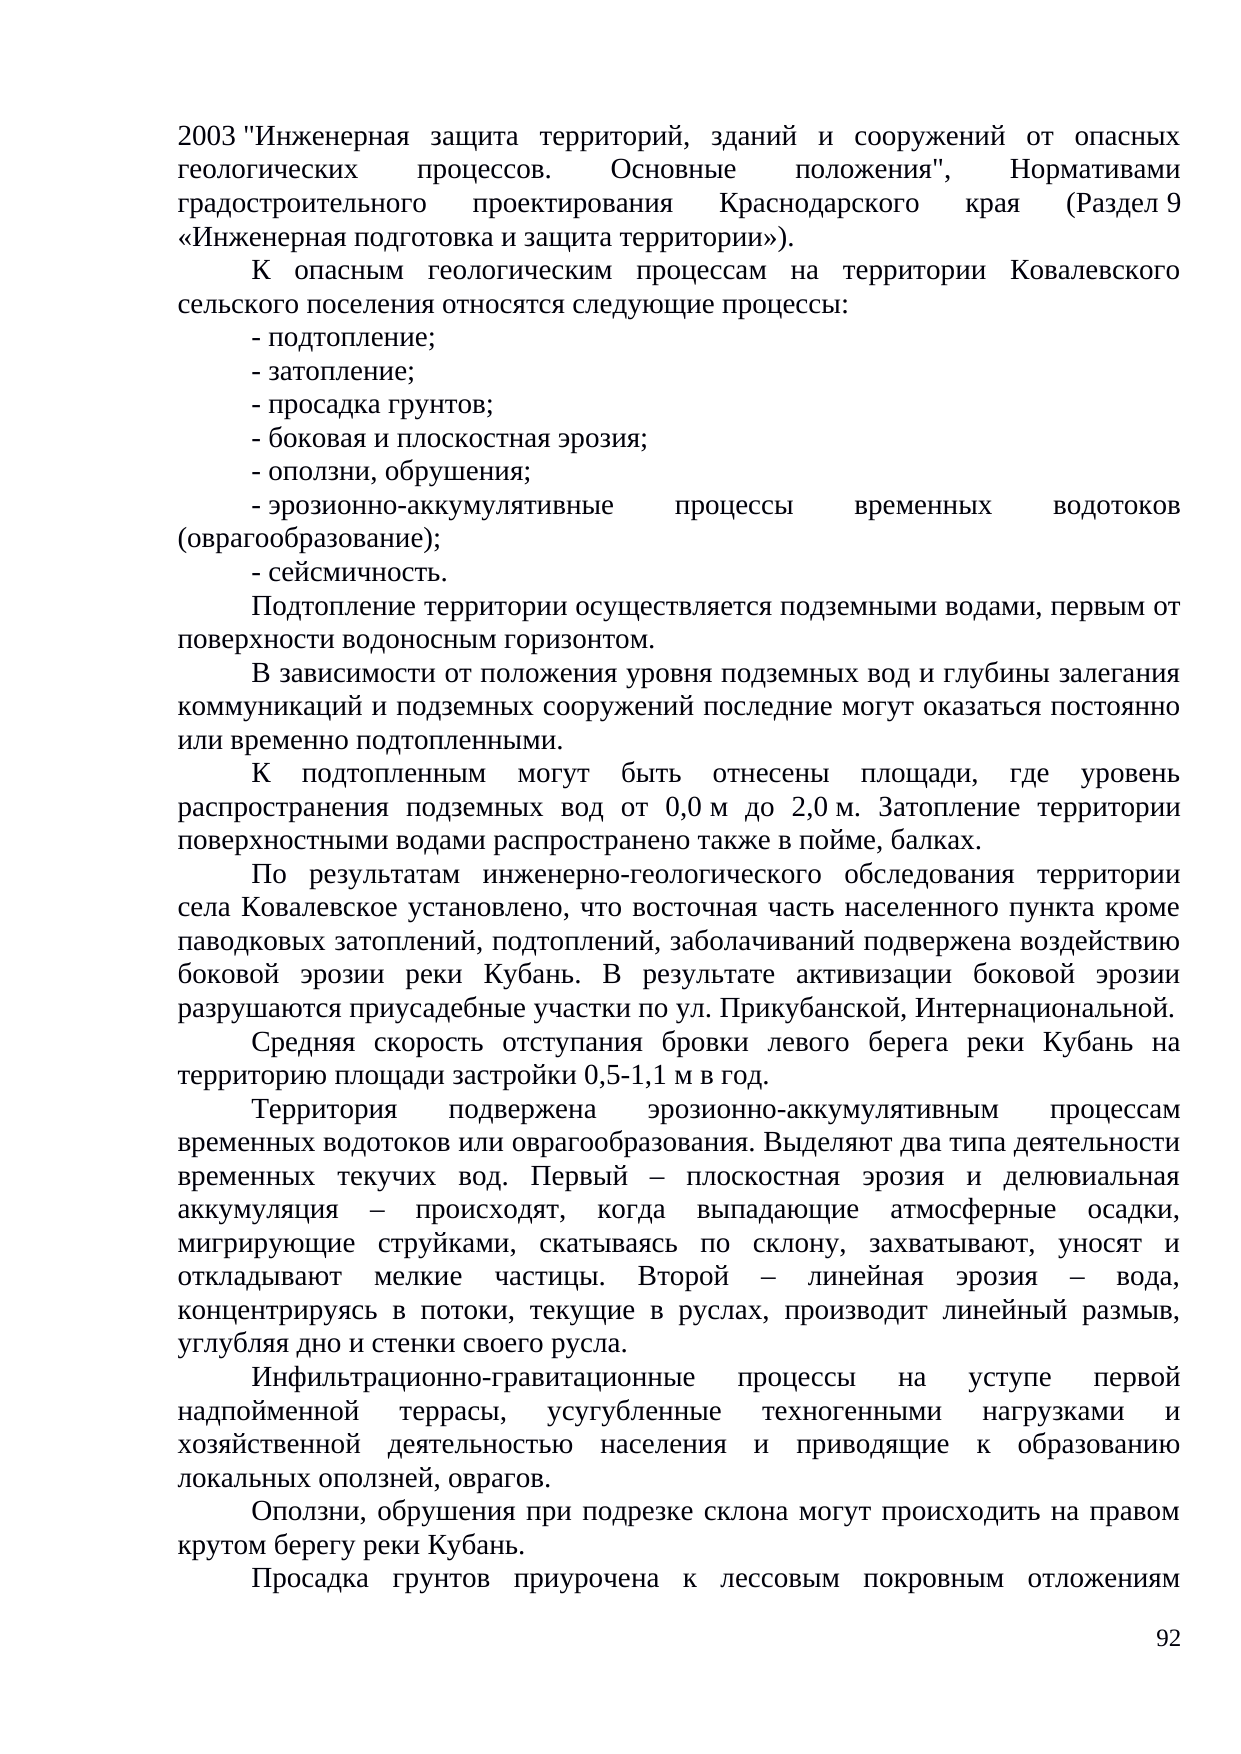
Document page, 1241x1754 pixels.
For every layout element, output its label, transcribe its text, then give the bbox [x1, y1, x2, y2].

text - подтопление; [177, 319, 1181, 353]
text К опасным геологическим процессам на территории Ковалевского сельского поселения относятся следующие процессы: [177, 252, 1181, 319]
text - сейсмичность. [177, 554, 1181, 588]
text - боковая и плоскостная эрозия; [177, 420, 1181, 453]
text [177, 118, 1181, 252]
text Оползни, обрушения при подрезке склона могут происходить на правом крутом берегу реки Кубань. [177, 1493, 1181, 1560]
text - затопление; [177, 353, 1181, 386]
text В зависимости от положения уровня подземных вод и глубины залегания коммуникаций и подземных сооружений последние могут оказаться постоянно или временно подтопленными. [177, 655, 1181, 755]
text Средняя скорость отступания бровки левого берега реки Кубань на территорию площади застройки 0,5-1,1 м в год. [177, 1024, 1181, 1091]
text Подтопление территории осуществляется подземными водами, первым от поверхности водоносным горизонтом. [177, 588, 1181, 655]
text - эрозионно-аккумулятивные процессы временных водотоков (оврагообразование); [177, 487, 1181, 554]
text Территория подвержена эрозионно-аккумулятивным процессам временных водотоков или оврагообразования. Выделяют два типа деятельности временных текучих вод. Первый – плоскостная эрозия и делювиальная аккумуляция – происходят, когда выпадающие атмосферные осадки, мигрирующие струйками, скатываясь по склону, захватывают, уносят и откладывают мелкие частицы. Второй – линейная эрозия – вода, концентрируясь в потоки, текущие в руслах, производит линейный размыв, углубляя дно и стенки своего русла. [177, 1091, 1181, 1359]
text - оползни, обрушения; [177, 453, 1181, 487]
text По результатам инженерно-геологического обследования территории села Ковалевское установлено, что восточная часть населенного пункта кроме паводковых затоплений, подтоплений, заболачиваний подвержена воздействию боковой эрозии реки Кубань. В результате активизации боковой эрозии разрушаются приусадебные участки по ул. Прикубанской, Интернациональной. [177, 856, 1181, 1024]
text - просадка грунтов; [177, 386, 1181, 420]
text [177, 1560, 1181, 1594]
text К подтопленным могут быть отнесены площади, где уровень распространения подземных вод от 0,0 м до 2,0 м. Затопление территории поверхностными водами распространено также в пойме, балках. [177, 755, 1181, 856]
text Инфильтрационно-гравитационные процессы на уступе первой надпойменной террасы, усугубленные техногенными нагрузками и хозяйственной деятельностью населения и приводящие к образованию локальных оползней, оврагов. [177, 1359, 1181, 1493]
